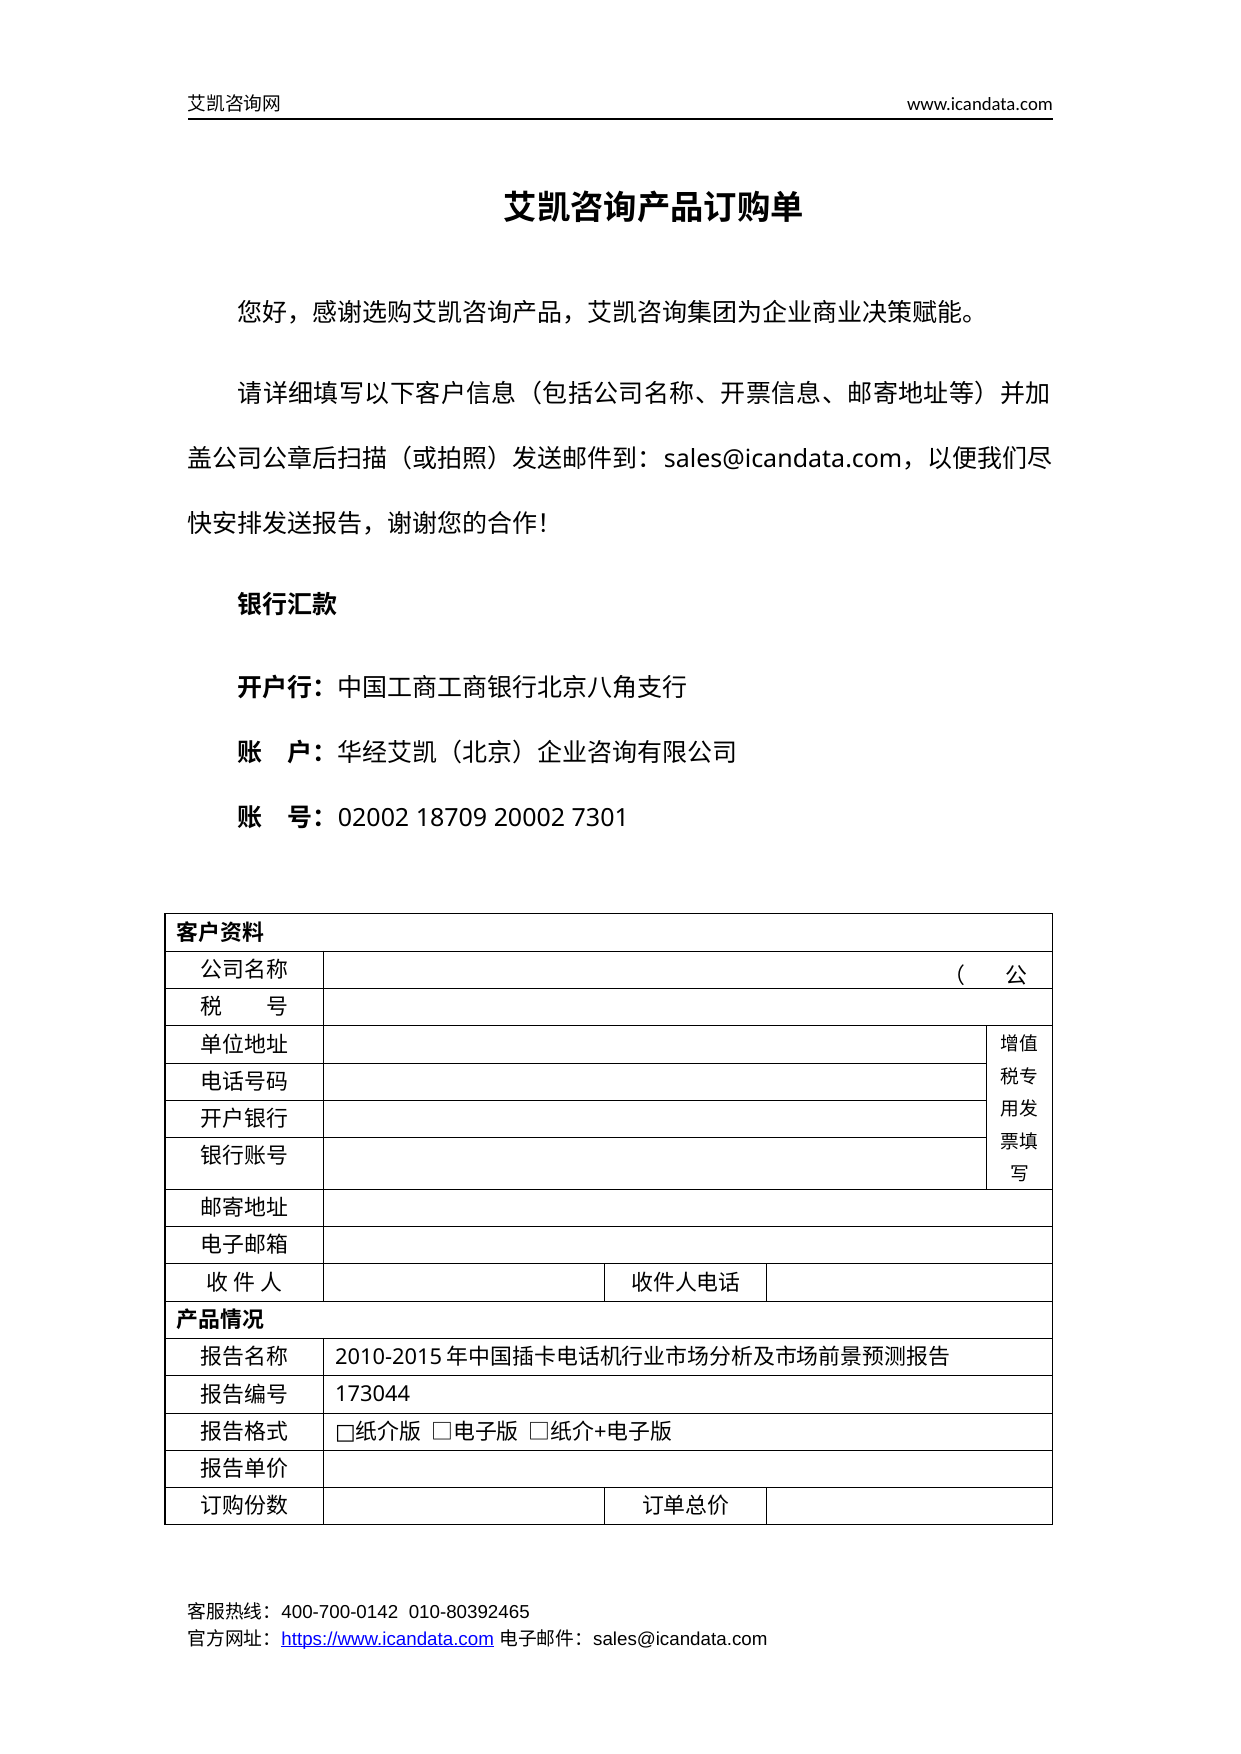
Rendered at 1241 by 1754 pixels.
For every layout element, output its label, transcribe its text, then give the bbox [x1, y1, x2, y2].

text 您好，感谢选购艾凯咨询产品，艾凯咨询集团为企业商业决策赋能。 [187, 278, 1053, 343]
table_cell 开户银行 [166, 1101, 323, 1137]
table_cell [324, 1227, 1052, 1263]
table_cell 报告单价 [166, 1451, 323, 1487]
table_cell 电子邮箱 [166, 1227, 323, 1263]
table_cell 增值税专用发票填写 [987, 1026, 1052, 1189]
table_cell [767, 1264, 1052, 1301]
table_cell [324, 1138, 986, 1189]
table_cell [324, 989, 1052, 1025]
table_cell [324, 1101, 986, 1137]
table_header 客户资料 [166, 914, 1052, 951]
table_cell [324, 952, 1052, 988]
table_cell 邮寄地址 [166, 1190, 323, 1226]
table_cell 公司名称 [166, 952, 323, 988]
table_cell □纸介版 □电子版 □纸介+电子版 [324, 1414, 1052, 1450]
text 请详细填写以下客户信息（包括公司名称、开票信息、邮寄地址等）并加盖公司公章后扫描（或拍照）发送邮件到：sales@icandata.com，以便我们尽快安排发送报告，谢谢您的合作！ [187, 359, 1053, 554]
text 账 户：华经艾凯（北京）企业咨询有限公司 [187, 718, 1053, 783]
table_cell [324, 1026, 986, 1062]
table_cell 收 件 人 [166, 1264, 323, 1301]
table_cell [324, 1064, 986, 1100]
table_cell 收件人电话 [605, 1264, 766, 1301]
table_cell 单位地址 [166, 1026, 323, 1062]
table_cell [324, 1451, 1052, 1487]
table_cell [767, 1488, 1052, 1524]
table_cell 报告名称 [166, 1339, 323, 1375]
table_cell 产品情况 [166, 1302, 1052, 1338]
table_cell 税 号 [166, 989, 323, 1025]
table_cell 报告编号 [166, 1376, 323, 1412]
table_cell [324, 1190, 1052, 1226]
text 银行汇款 [187, 570, 1053, 635]
table_cell 报告格式 [166, 1414, 323, 1450]
text 开户行：中国工商工商银行北京八角支行 [187, 653, 1053, 718]
table_cell 173044 [324, 1376, 1052, 1412]
table_cell 银行账号 [166, 1138, 323, 1189]
table_cell 订单总价 [605, 1488, 766, 1524]
table_cell [324, 1488, 604, 1524]
text 艾凯咨询产品订购单 [187, 172, 1053, 237]
table_cell 电话号码 [166, 1064, 323, 1100]
text 账 号：02002 18709 20002 7301 [187, 783, 1053, 848]
table_cell 订购份数 [166, 1488, 323, 1524]
table_cell 2010-2015年中国插卡电话机行业市场分析及市场前景预测报告 [324, 1339, 1052, 1375]
table_cell [324, 1264, 604, 1301]
